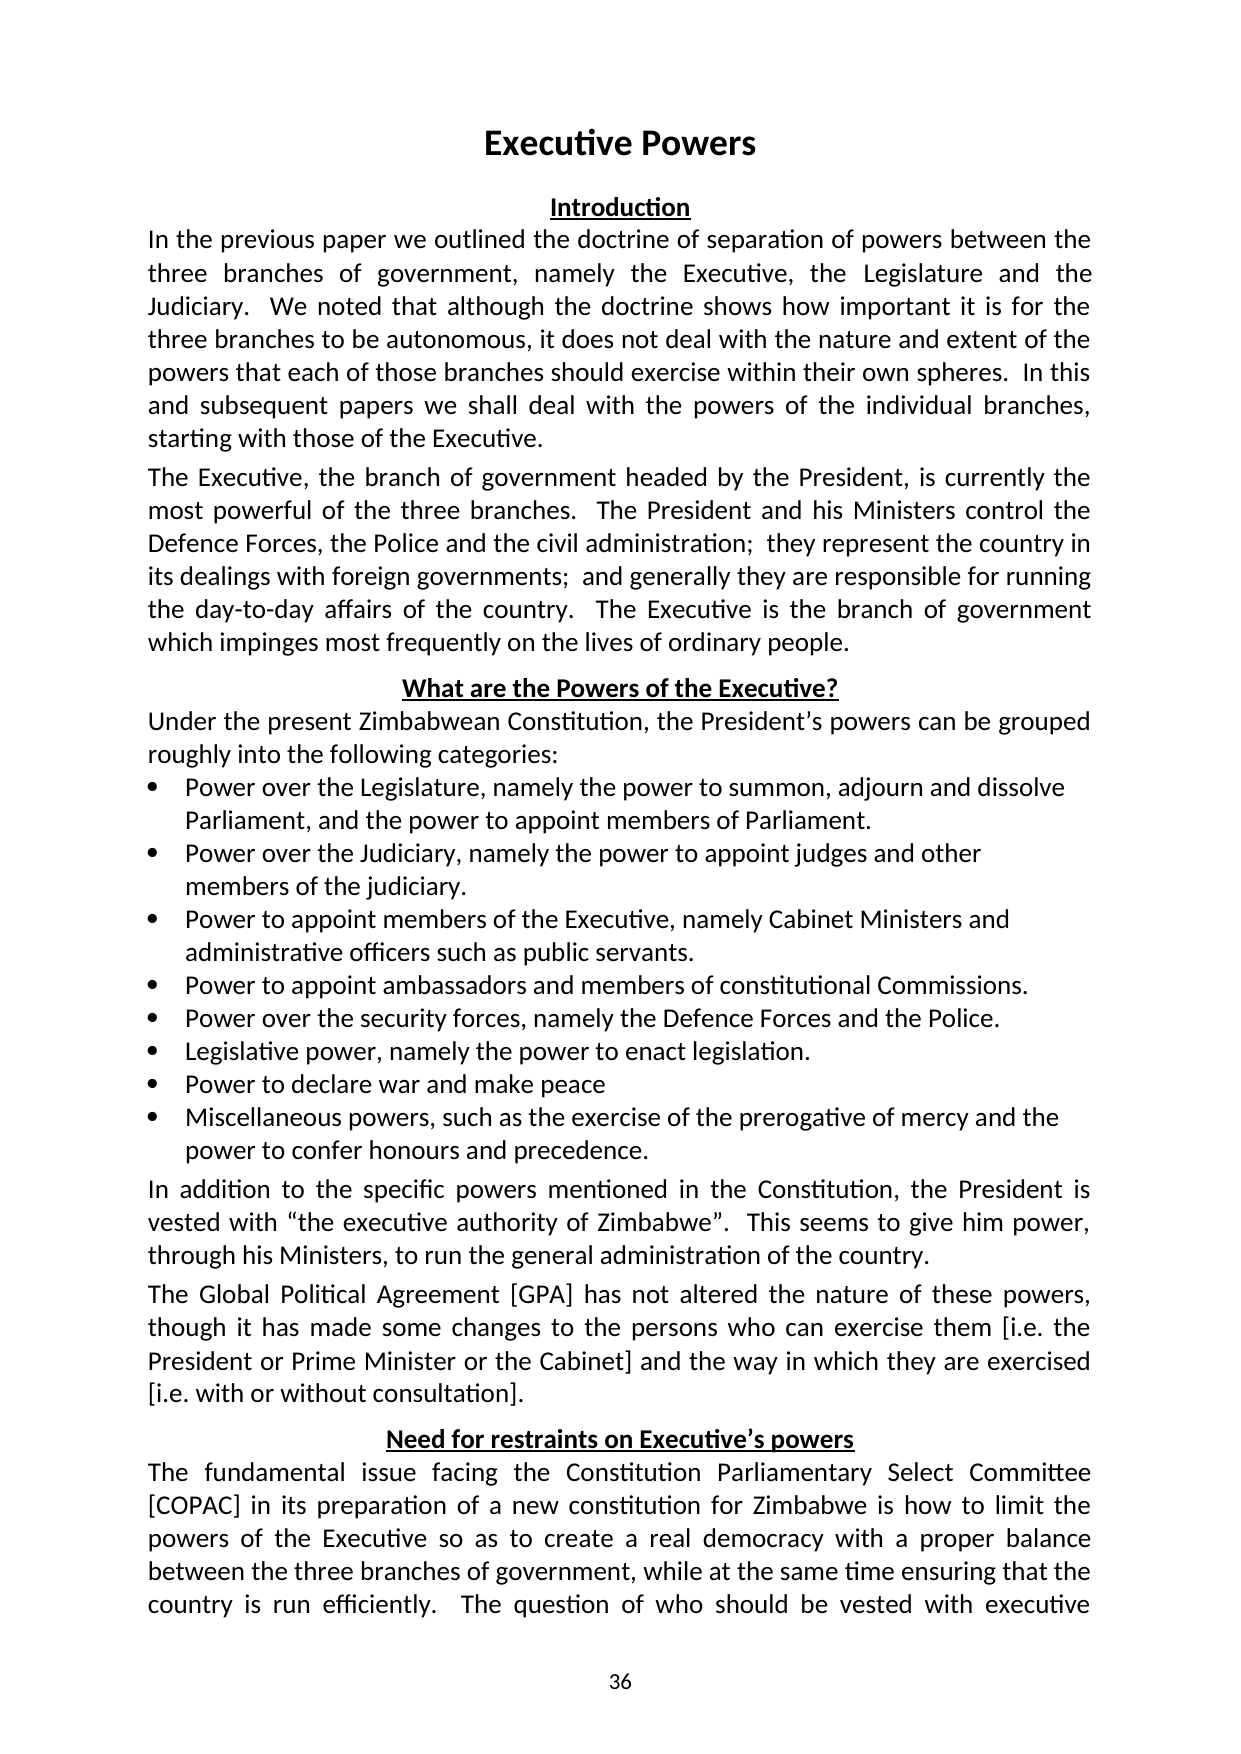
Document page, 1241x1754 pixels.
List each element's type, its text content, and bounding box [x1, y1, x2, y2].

text What are the Powers of the Executive? [148, 671, 1092, 704]
list Legislative power, namely the power to enact legislation. [148, 1034, 1092, 1067]
text Under the present Zimbabwean Constitution, the President’s powers can be grouped roughly into the following categories: [148, 704, 1092, 770]
text Executive Powers [148, 119, 1092, 165]
text In addition to the specific powers mentioned in the Constitution, the President is vested with “the executive authority of Zimbabwe”. This seems to give him power, through his Ministers, to run the general administration of the country. [148, 1172, 1092, 1271]
text Introduction [148, 190, 1092, 223]
list Power to declare war and make peace [148, 1067, 1092, 1100]
list Power to appoint ambassadors and members of constitutional Commissions. [148, 968, 1092, 1001]
text The Global Political Agreement [GPA] has not altered the nature of these powers, though it has made some changes to the persons who can exercise them [i.e. the President or Prime Minister or the Cabinet] and the way in which they are exercised [i.e. with or without consultation]. [148, 1278, 1092, 1410]
text In the previous paper we outlined the doctrine of separation of powers between the three branches of government, namely the Executive, the Legislature and the Judiciary. We noted that although the doctrine shows how important it is for the three branches to be autonomous, it does not deal with the nature and extent of the powers that each of those branches should exercise within their own spheres. In this and subsequent papers we shall deal with the powers of the individual branches, starting with those of the Executive. [148, 223, 1092, 454]
list Power over the Judiciary, namely the power to appoint judges and other members of the judiciary. [148, 836, 1092, 902]
text The Executive, the branch of government headed by the President, is currently the most powerful of the three branches. The President and his Ministers control the Defence Forces, the Police and the civil administration; they represent the country in its dealings with foreign governments; and generally they are responsible for running the day-to-day affairs of the country. The Executive is the branch of government which impinges most frequently on the lives of ordinary people. [148, 460, 1092, 658]
list Miscellaneous powers, such as the exercise of the prerogative of mercy and the power to confer honours and precedence. [148, 1100, 1092, 1166]
list Power to appoint members of the Executive, namely Cabinet Ministers and administrative officers such as public servants. [148, 902, 1092, 968]
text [148, 1455, 1092, 1620]
text Need for restraints on Executive’s powers [148, 1422, 1092, 1455]
list Power over the security forces, namely the Defence Forces and the Police. [148, 1001, 1092, 1034]
list Power over the Legislature, namely the power to summon, adjourn and dissolve Parliament, and the power to appoint members of Parliament. [148, 770, 1092, 836]
